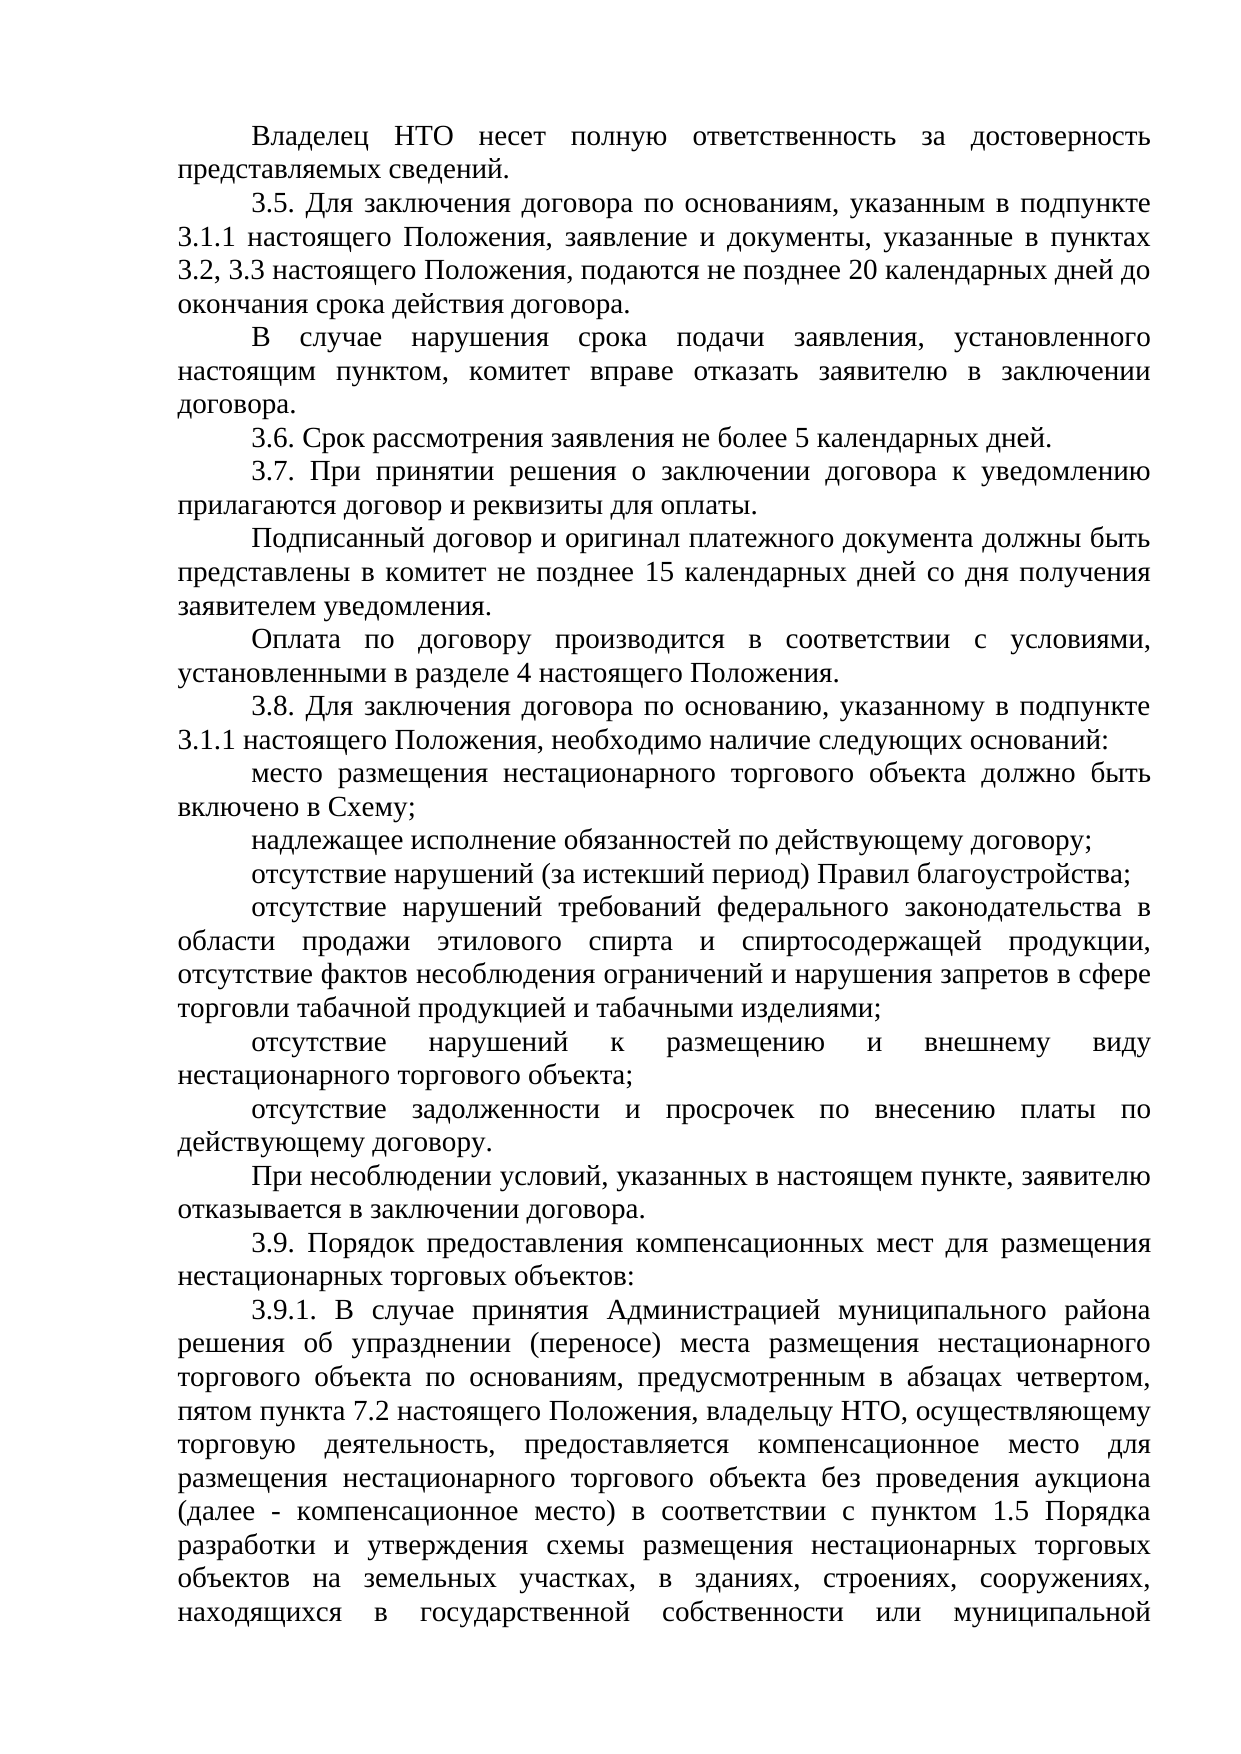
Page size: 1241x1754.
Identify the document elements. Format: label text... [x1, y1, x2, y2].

text место размещения нестационарного торгового объекта должно быть включено в Схему; [177, 755, 1152, 822]
text Владелец НТО несет полную ответственность за достоверность представляемых сведений. [177, 118, 1152, 185]
text 3.6. Срок рассмотрения заявления не более 5 календарных дней. [177, 420, 1152, 453]
text Оплата по договору производится в соответствии с условиями, установленными в разделе 4 настоящего Положения. [177, 621, 1152, 688]
text 3.7. При принятии решения о заключении договора к уведомлению прилагаются договор и реквизиты для оплаты. [177, 453, 1152, 521]
text отсутствие нарушений требований федерального законодательства в области продажи этилового спирта и спиртосодержащей продукции, отсутствие фактов несоблюдения ограничений и нарушения запретов в сфере торговли табачной продукцией и табачными изделиями; [177, 889, 1152, 1024]
text отсутствие нарушений (за истекший период) Правил благоустройства; [177, 856, 1152, 889]
text В случае нарушения срока подачи заявления, установленного настоящим пунктом, комитет вправе отказать заявителю в заключении договора. [177, 319, 1152, 420]
text отсутствие нарушений к размещению и внешнему виду нестационарного торгового объекта; [177, 1024, 1152, 1091]
text надлежащее исполнение обязанностей по действующему договору; [177, 822, 1152, 856]
text 3.8. Для заключения договора по основанию, указанному в подпункте 3.1.1 настоящего Положения, необходимо наличие следующих оснований: [177, 688, 1152, 755]
text При несоблюдении условий, указанных в настоящем пункте, заявителю отказывается в заключении договора. [177, 1158, 1152, 1225]
text Подписанный договор и оригинал платежного документа должны быть представлены в комитет не позднее 15 календарных дней со дня получения заявителем уведомления. [177, 521, 1152, 621]
text 3.5. Для заключения договора по основаниям, указанным в подпункте 3.1.1 настоящего Положения, заявление и документы, указанные в пунктах 3.2, 3.3 настоящего Положения, подаются не позднее 20 календарных дней до окончания срока действия договора. [177, 185, 1152, 319]
text 3.9. Порядок предоставления компенсационных мест для размещения нестационарных торговых объектов: [177, 1225, 1152, 1292]
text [177, 1292, 1152, 1627]
text отсутствие задолженности и просрочек по внесению платы по действующему договору. [177, 1091, 1152, 1158]
